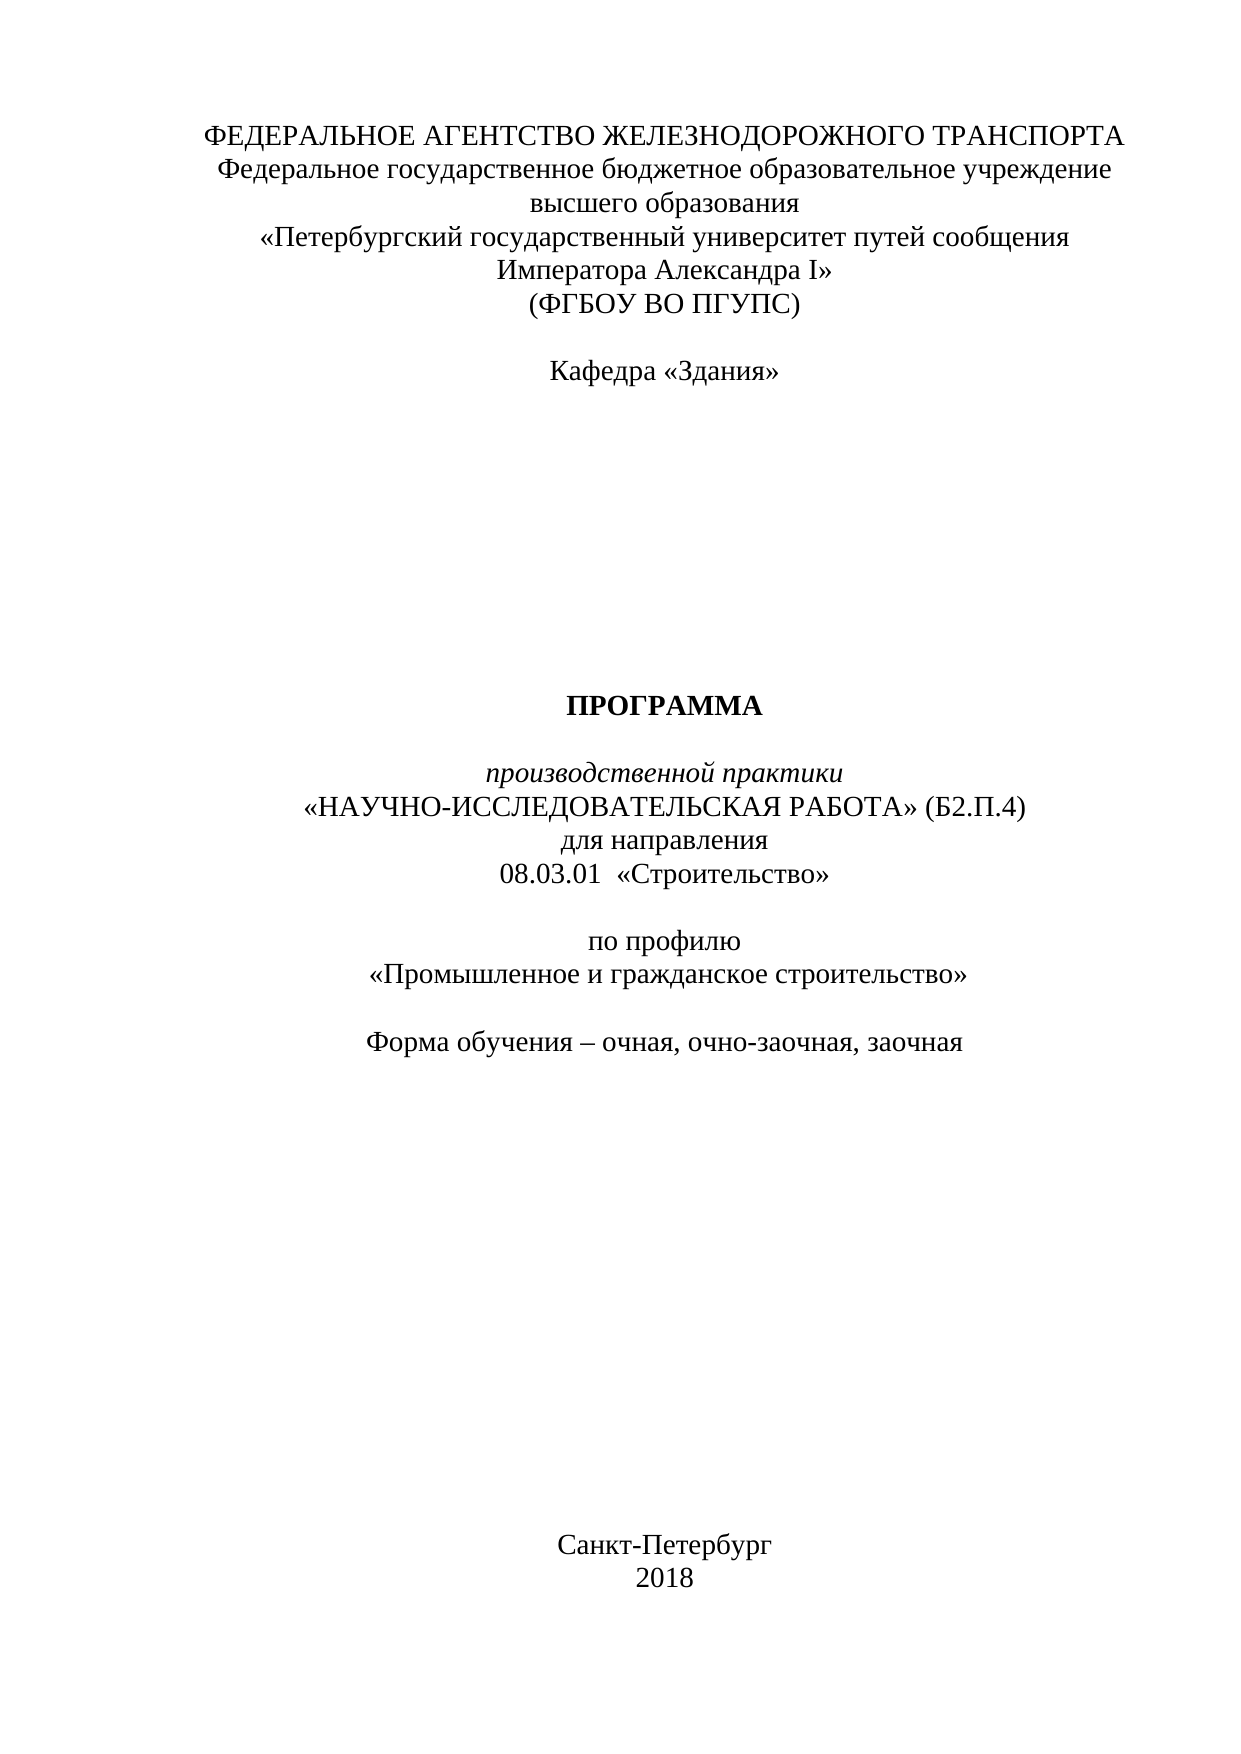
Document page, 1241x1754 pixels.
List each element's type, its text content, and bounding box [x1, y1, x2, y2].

text по профилю [177, 923, 1152, 957]
text Форма обучения – очная, очно-заочная, заочная [177, 1024, 1152, 1057]
text ФЕДЕРАЛЬНОЕ АГЕНТСТВО ЖЕЛЕЗНОДОРОЖНОГО ТРАНСПОРТА [177, 118, 1152, 152]
text 2018 [177, 1560, 1152, 1594]
text «Петербургский государственный университет путей сообщения [177, 219, 1152, 252]
text ПРОГРАММА [177, 688, 1152, 722]
text «Промышленное и гражданское строительство» [177, 957, 1152, 990]
text Санкт-Петербург [177, 1527, 1152, 1560]
text «Научно-исследовательская работа» (Б2.П.4) [177, 789, 1152, 822]
text Кафедра «Здания» [177, 353, 1152, 386]
text Императора Александра I» [177, 252, 1152, 286]
text высшего образования [177, 185, 1152, 219]
text для направления [177, 822, 1152, 856]
text Федеральное государственное бюджетное образовательное учреждение [177, 152, 1152, 185]
text (ФГБОУ ВО ПГУПС) [177, 286, 1152, 319]
text производственной практики [177, 755, 1152, 789]
text 08.03.01 «Строительство» [177, 856, 1152, 889]
